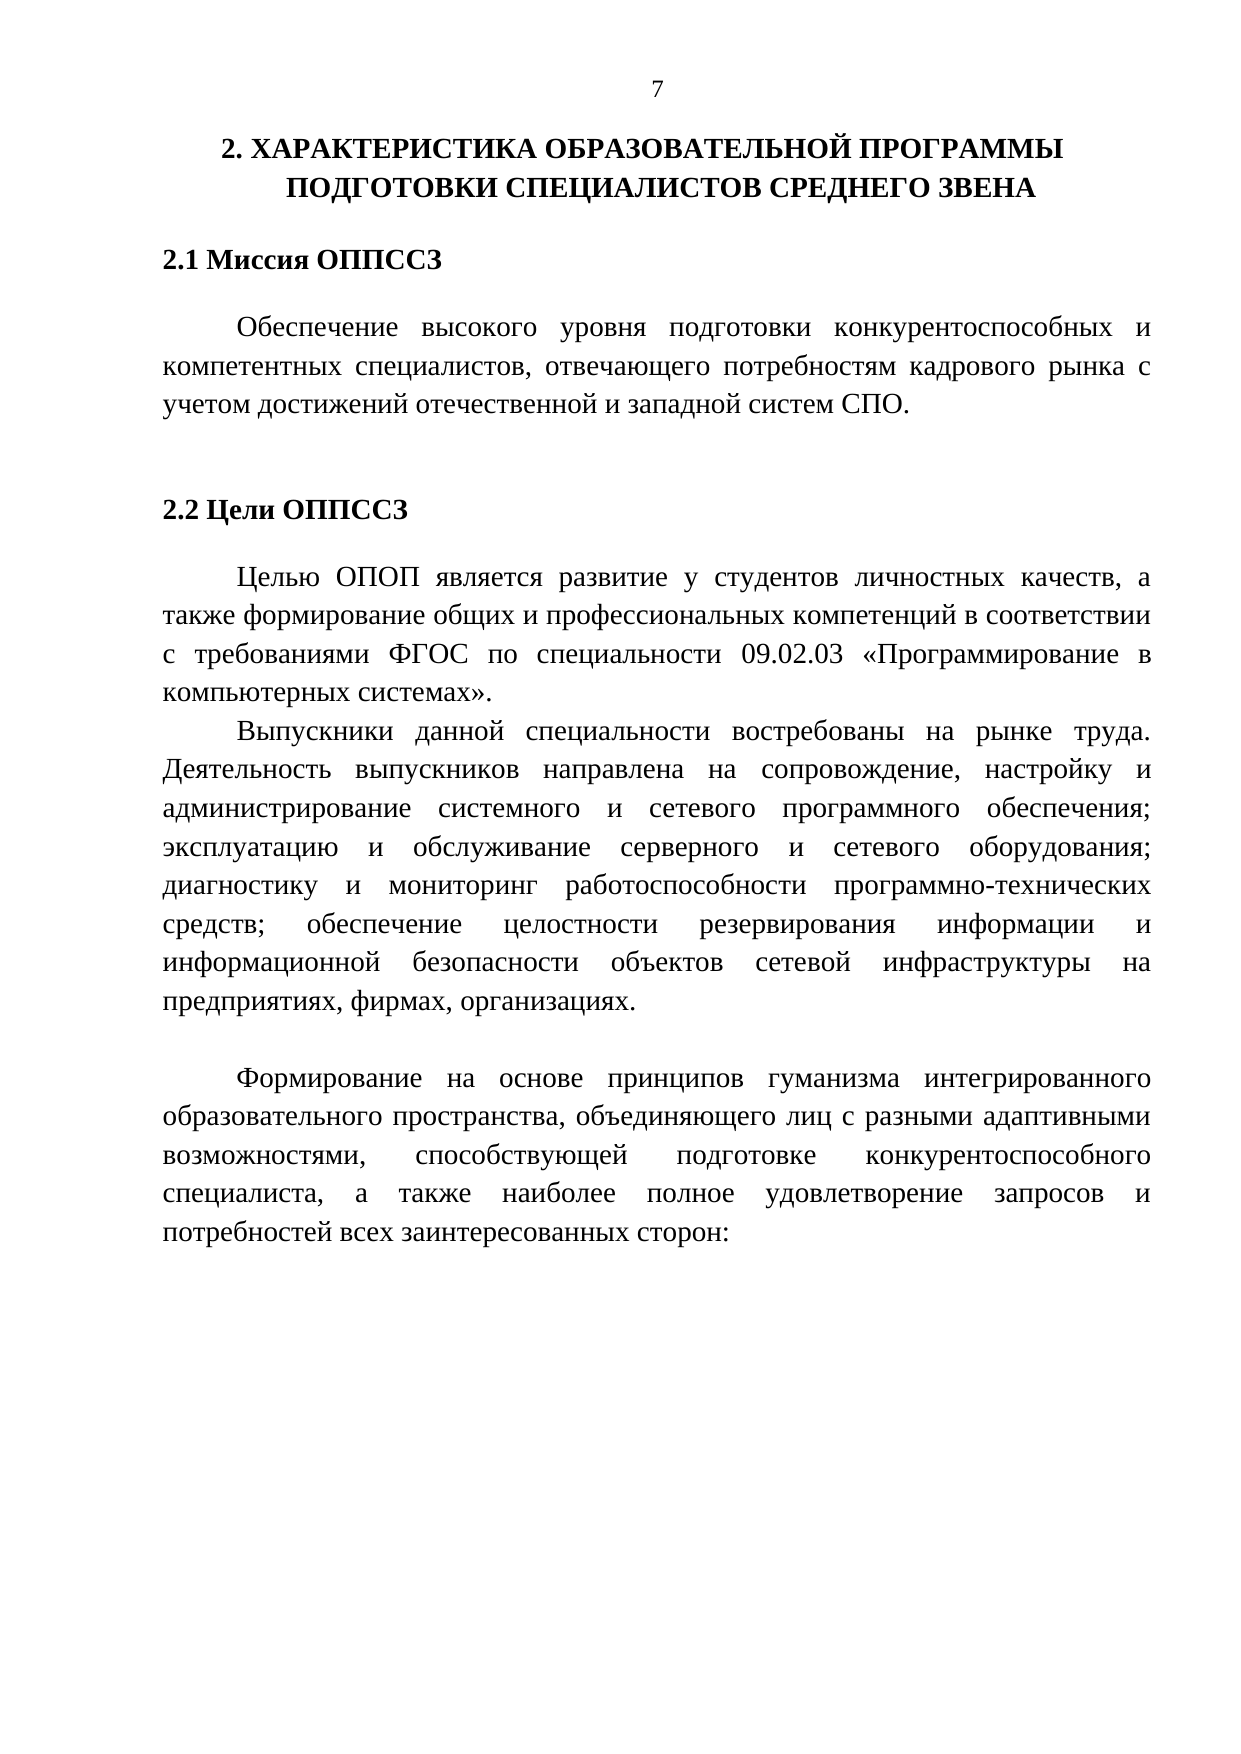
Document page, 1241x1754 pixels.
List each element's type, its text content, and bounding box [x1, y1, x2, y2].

text Формирование на основе принципов гуманизма интегрированного образовательного пространства, объединяющего лиц с разными адаптивными возможностями, способствующей подготовке конкурентоспособного специалиста, а также наиболее полное удовлетворение запросов и потребностей всех заинтересованных сторон: [162, 1060, 1152, 1248]
list ХАРАКТЕРИСТИКА ОБРАЗОВАТЕЛЬНОЙ ПРОГРАММЫ ПОДГОТОВКИ СПЕЦИАЛИСТОВ СРЕДНЕГО ЗВЕНА [133, 131, 1152, 203]
text Выпускники данной специальности востребованы на рынке труда. Деятельность выпускников направлена на сопровождение, настройку и администрирование системного и сетевого программного обеспечения; эксплуатацию и обслуживание серверного и сетевого оборудования; диагностику и мониторинг работоспособности программно-технических средств; обеспечение целостности резервирования информации и информационной безопасности объектов сетевой инфраструктуры на предприятиях, фирмах, организациях. [162, 713, 1152, 1016]
text 2.2 Цели ОППССЗ [162, 492, 1152, 525]
text Обеспечение высокого уровня подготовки конкурентоспособных и компетентных специалистов, отвечающего потребностям кадрового рынка с учетом достижений отечественной и западной систем СПО. [162, 309, 1152, 420]
text Целью ОПОП является развитие у студентов личностных качеств, а также формирование общих и профессиональных компетенций в соответствии с требованиями ФГОС по специальности 09.02.03 «Программирование в компьютерных системах». [162, 559, 1152, 708]
text 2.1 Миссия ОППССЗ [162, 242, 1152, 276]
